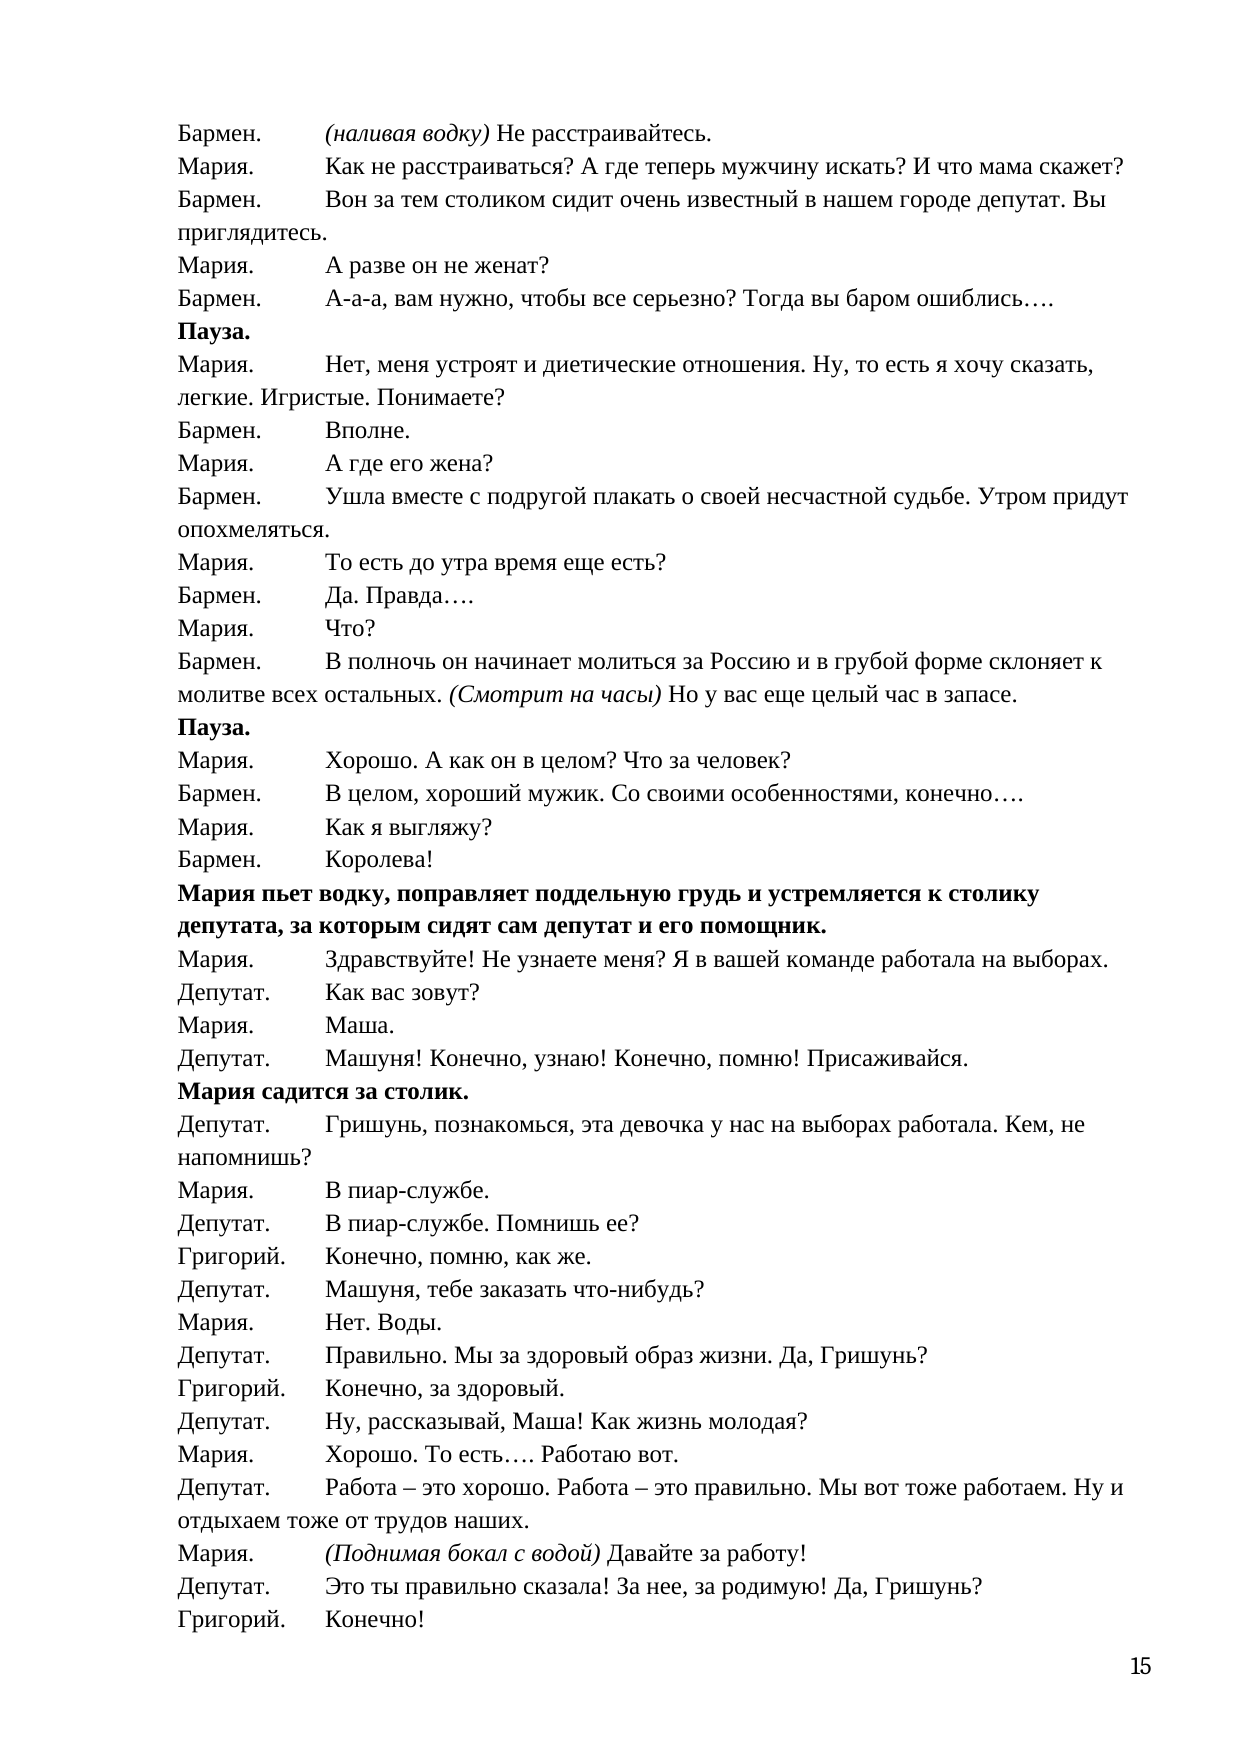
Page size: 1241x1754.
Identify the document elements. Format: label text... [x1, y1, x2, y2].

text Депутат. Работа – это хорошо. Работа – это правильно. Мы вот тоже работаем. Ну и отдыхаем тоже от трудов наших. [177, 1472, 1152, 1534]
text Мария. Как не расстраиваться? А где теперь мужчину искать? И что мама скажет? [177, 151, 1152, 180]
text Депутат. Правильно. Мы за здоровый образ жизни. Да, Гришунь? [177, 1340, 1152, 1369]
text Пауза. [177, 712, 1152, 741]
text Мария пьет водку, поправляет поддельную грудь и устремляется к столику депутата, за которым сидят сам депутат и его помощник. [177, 878, 1152, 939]
text Мария. Маша. [177, 1010, 1152, 1038]
text Бармен. (наливая водку) Не расстраивайтесь. [177, 118, 1152, 147]
text Мария. То есть до утра время еще есть? [177, 547, 1152, 576]
text Бармен. Вполне. [177, 415, 1152, 444]
text Мария. Как я выгляжу? [177, 812, 1152, 840]
text Депутат. Машуня! Конечно, узнаю! Конечно, помню! Присаживайся. [177, 1043, 1152, 1071]
text Мария. (Поднимая бокал с водой) Давайте за работу! [177, 1538, 1152, 1567]
text Бармен. В полночь он начинает молиться за Россию и в грубой форме склоняет к молитве всех остальных. (Смотрит на часы) Но у вас еще целый час в запасе. [177, 646, 1152, 708]
text Мария. Нет. Воды. [177, 1307, 1152, 1336]
text Депутат. Ну, рассказывай, Маша! Как жизнь молодая? [177, 1406, 1152, 1435]
text Пауза. [177, 316, 1152, 345]
text Депутат. Машуня, тебе заказать что-нибудь? [177, 1274, 1152, 1303]
text Депутат. Гришунь, познакомься, эта девочка у нас на выборах работала. Кем, не напомнишь? [177, 1109, 1152, 1171]
text Мария. В пиар-службе. [177, 1175, 1152, 1203]
text Бармен. В целом, хороший мужик. Со своими особенностями, конечно…. [177, 778, 1152, 807]
text Бармен. Да. Правда…. [177, 580, 1152, 609]
text Бармен. А-а-а, вам нужно, чтобы все серьезно? Тогда вы баром ошиблись…. [177, 283, 1152, 312]
text Мария садится за столик. [177, 1076, 1152, 1104]
text Бармен. Королева! [177, 844, 1152, 873]
text Григорий. Конечно, помню, как же. [177, 1241, 1152, 1269]
text Григорий. Конечно! [177, 1604, 1152, 1633]
text Депутат. Это ты правильно сказала! За нее, за родимую! Да, Гришунь? [177, 1571, 1152, 1600]
text Мария. Хорошо. А как он в целом? Что за человек? [177, 746, 1152, 774]
text Григорий. Конечно, за здоровый. [177, 1373, 1152, 1402]
text Депутат. Как вас зовут? [177, 977, 1152, 1005]
text Бармен. Ушла вместе с подругой плакать о своей несчастной судьбе. Утром придут опохмеляться. [177, 481, 1152, 543]
text Мария. А разве он не женат? [177, 250, 1152, 279]
text Мария. Здравствуйте! Не узнаете меня? Я в вашей команде работала на выборах. [177, 944, 1152, 972]
text Мария. А где его жена? [177, 448, 1152, 477]
text Мария. Нет, меня устроят и диетические отношения. Ну, то есть я хочу сказать, легкие. Игристые. Понимаете? [177, 349, 1152, 411]
text Мария. Что? [177, 613, 1152, 642]
text Бармен. Вон за тем столиком сидит очень известный в нашем городе депутат. Вы приглядитесь. [177, 184, 1152, 246]
text Депутат. В пиар-службе. Помнишь ее? [177, 1208, 1152, 1237]
text Мария. Хорошо. То есть…. Работаю вот. [177, 1439, 1152, 1468]
